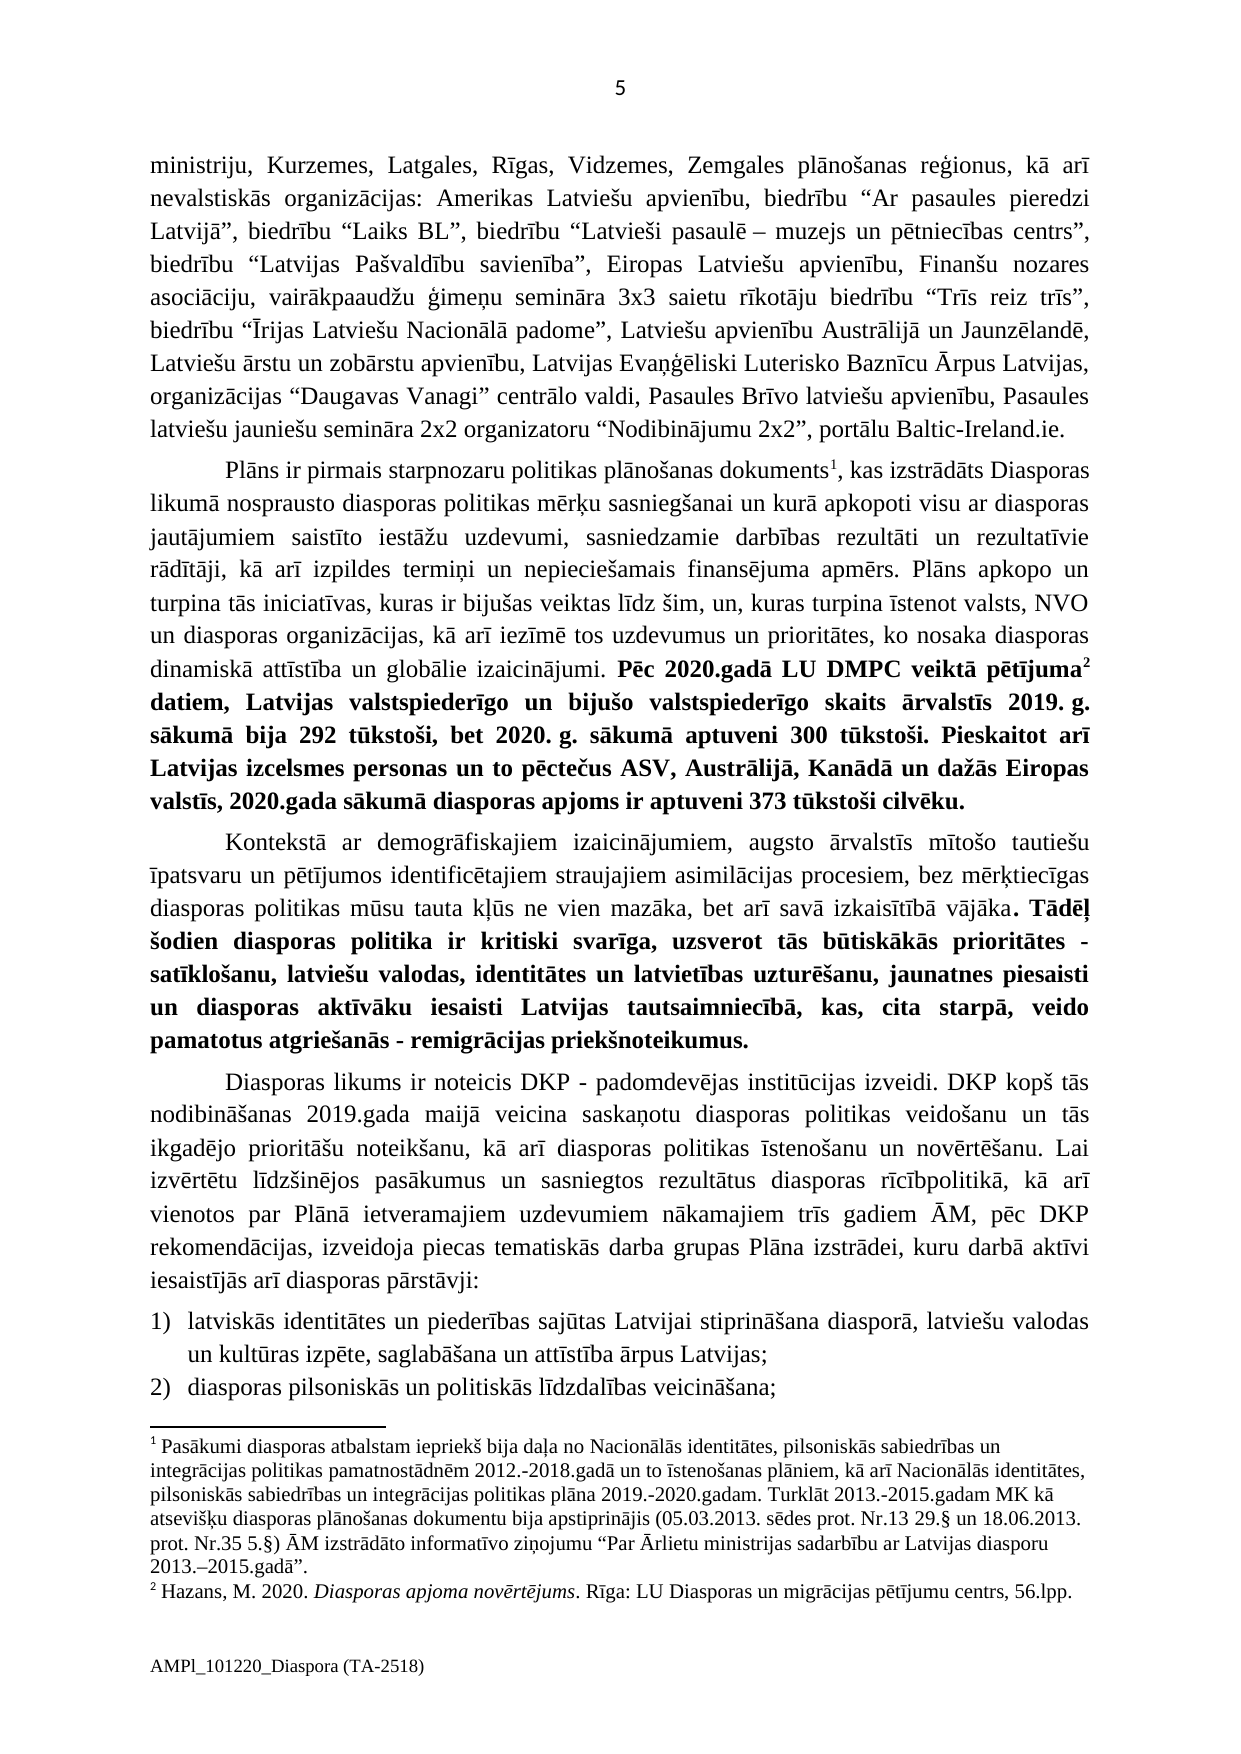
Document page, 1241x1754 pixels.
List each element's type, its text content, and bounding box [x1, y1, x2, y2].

text Diasporas likums ir noteicis DKP - padomdevējas institūcijas izveidi. DKP kopš tās nodibināšanas 2019.gada maijā veicina saskaņotu diasporas politikas veidošanu un tās ikgadējo prioritāšu noteikšanu, kā arī diasporas politikas īstenošanu un novērtēšanu. Lai izvērtētu līdzšinējos pasākumus un sasniegtos rezultātus diasporas rīcībpolitikā, kā arī vienotos par Plānā ietveramajiem uzdevumiem nākamajiem trīs gadiem ĀM, pēc DKP rekomendācijas, izveidoja piecas tematiskās darba grupas Plāna izstrādei, kuru darbā aktīvi iesaistījās arī diasporas pārstāvji: [150, 1067, 1090, 1293]
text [150, 150, 1090, 443]
list diasporas pilsoniskās un politiskās līdzdalības veicināšana; [150, 1372, 1090, 1401]
text Kontekstā ar demogrāfiskajiem izaicinājumiem, augsto ārvalstīs mītošo tautiešu īpatsvaru un pētījumos identificētajiem straujajiem asimilācijas procesiem, bez mērķtiecīgas diasporas politikas mūsu tauta kļūs ne vien mazāka, bet arī savā izkaisītībā vājāka. Tādēļ šodien diasporas politika ir kritiski svarīga, uzsverot tās būtiskākās prioritātes - satīklošanu, latviešu valodas, identitātes un latvietības uzturēšanu, jaunatnes piesaisti un diasporas aktīvāku iesaisti Latvijas tautsaimniecībā, kas, cita starpā, veido pamatotus atgriešanās - remigrācijas priekšnoteikumus. [150, 827, 1090, 1054]
text Plāns ir pirmais starpnozaru politikas plānošanas dokuments, kas izstrādāts Diasporas likumā nosprausto diasporas politikas mērķu sasniegšanai un kurā apkopoti visu ar diasporas jautājumiem saistīto iestāžu uzdevumi, sasniedzamie darbības rezultāti un rezultatīvie rādītāji, kā arī izpildes termiņi un nepieciešamais finansējuma apmērs. Plāns apkopo un turpina tās iniciatīvas, kuras ir bijušas veiktas līdz šim, un, kuras turpina īstenot valsts, NVO un diasporas organizācijas, kā arī iezīmē tos uzdevumus un prioritātes, ko nosaka diasporas dinamiskā attīstība un globālie izaicinājumi. Pēc 2020.gadā LU DMPC veiktā pētījuma datiem, Latvijas valstspiederīgo un bijušo valstspiederīgo skaits ārvalstīs 2019. g. sākumā bija 292 tūkstoši, bet 2020. g. sākumā aptuveni 300 tūkstoši. Pieskaitot arī Latvijas izcelsmes personas un to pēctečus ASV, Austrālijā, Kanādā un dažās Eiropas valstīs, 2020.gada sākumā diasporas apjoms ir aptuveni 373 tūkstoši cilvēku. [150, 456, 1090, 814]
list latviskās identitātes un piederības sajūtas Latvijai stiprināšana diasporā, latviešu valodas un kultūras izpēte, saglabāšana un attīstība ārpus Latvijas; [150, 1306, 1090, 1368]
